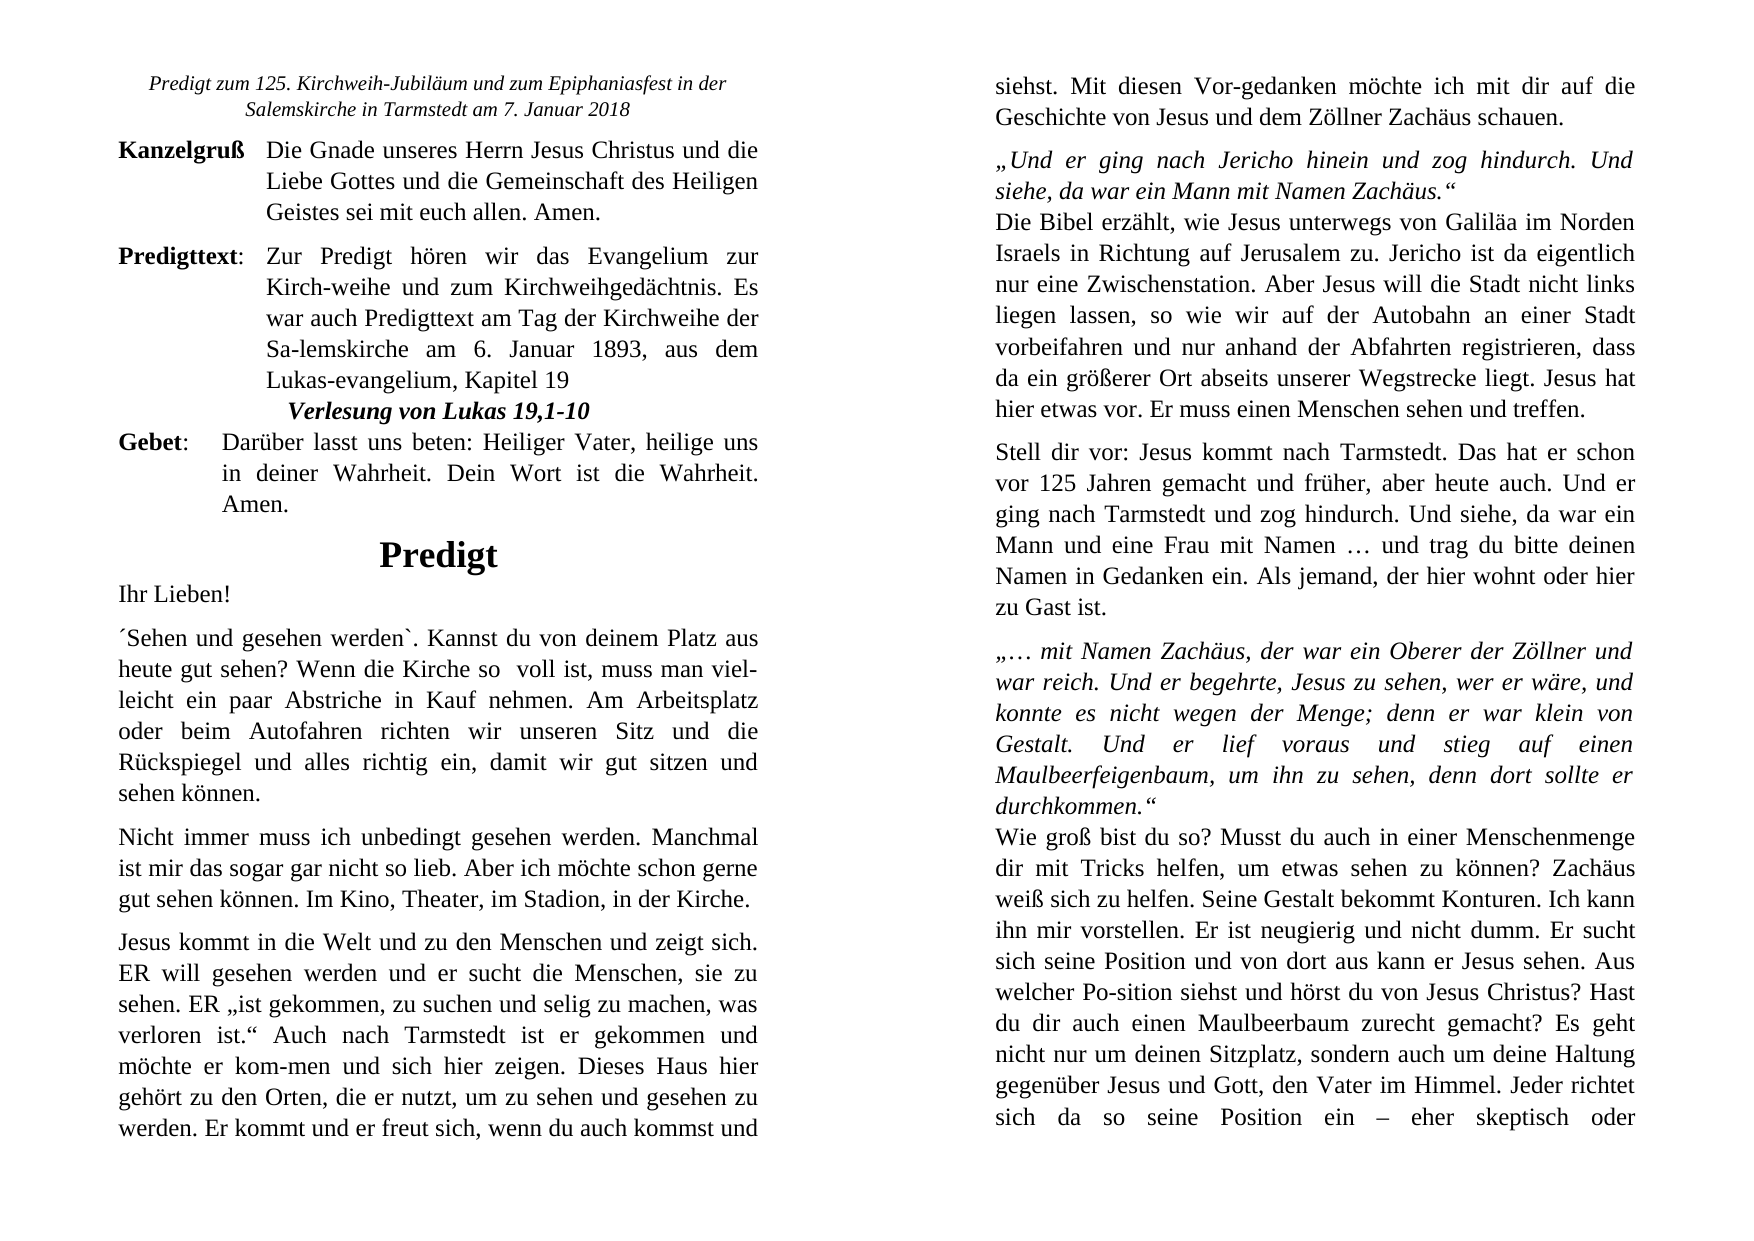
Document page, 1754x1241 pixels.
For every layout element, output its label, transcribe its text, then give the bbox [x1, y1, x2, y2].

text „Und er ging nach Jericho hinein und zog hindurch. Und siehe, da war ein Mann mit Namen Zachäus.“ [995, 145, 1636, 205]
text Verlesung von Lukas 19,1-10 [118, 396, 759, 425]
text Die Bibel erzählt, wie Jesus unterwegs von Galiläa im Norden Israels in Richtung auf Jerusalem zu. Jericho ist da eigentlich nur eine Zwischenstation. Aber Jesus will die Stadt nicht links liegen lassen, so wie wir auf der Autobahn an einer Stadt vorbeifahren und nur anhand der Abfahrten registrieren, dass da ein größerer Ort abseits unserer Wegstrecke liegt. Jesus hat hier etwas vor. Er muss einen Menschen sehen und treffen. [995, 207, 1636, 422]
text Predigt [118, 533, 759, 576]
text Predigttext: Zur Predigt hören wir das Evangelium zur Kirch-weihe und zum Kirchweihgedächtnis. Es war auch Predigttext am Tag der Kirchweihe der Sa-lemskirche am 6. Januar 1893, aus dem Lukas-evangelium, Kapitel 19 [118, 241, 759, 394]
text Jesus kommt in die Welt und zu den Menschen und zeigt sich. ER will gesehen werden und er sucht die Menschen, sie zu sehen. ER „ist gekommen, zu suchen und selig zu machen, was verloren ist.“ Auch nach Tarmstedt ist er gekommen und möchte er kom-men und sich hier zeigen. Dieses Haus hier gehört zu den Orten, die er nutzt, um zu sehen und gesehen zu werden. Er kommt und er freut sich, wenn du auch kommst und siehst. Mit diesen Vor-gedanken möchte ich mit dir auf die Geschichte von Jesus und dem Zöllner Zachäus schauen. [995, 71, 1636, 131]
text Kanzelgruß Die Gnade unseres Herrn Jesus Christus und die Liebe Gottes und die Gemeinschaft des Heiligen Geistes sei mit euch allen. Amen. [118, 135, 759, 226]
text „… mit Namen Zachäus, der war ein Oberer der Zöllner und war reich. Und er begehrte, Jesus zu sehen, wer er wäre, und konnte es nicht wegen der Menge; denn er war klein von Gestalt. Und er lief voraus und stieg auf einen Maulbeerfeigenbaum, um ihn zu sehen, denn dort sollte er durchkommen.“ [995, 636, 1636, 820]
text ´Sehen und gesehen werden`. Kannst du von deinem Platz aus heute gut sehen? Wenn die Kirche so voll ist, muss man viel-leicht ein paar Abstriche in Kauf nehmen. Am Arbeitsplatz oder beim Autofahren richten wir unseren Sitz und die Rückspiegel und alles richtig ein, damit wir gut sitzen und sehen können. [118, 623, 759, 807]
text Gebet: Darüber lasst uns beten: Heiliger Vater, heilige uns in deiner Wahrheit. Dein Wort ist die Wahrheit. Amen. [118, 427, 759, 518]
text Jesus kommt in die Welt und zu den Menschen und zeigt sich. ER will gesehen werden und er sucht die Menschen, sie zu sehen. ER „ist gekommen, zu suchen und selig zu machen, was verloren ist.“ Auch nach Tarmstedt ist er gekommen und möchte er kom-men und sich hier zeigen. Dieses Haus hier gehört zu den Orten, die er nutzt, um zu sehen und gesehen zu werden. Er kommt und er freut sich, wenn du auch kommst und siehst. Mit diesen Vor-gedanken möchte ich mit dir auf die Geschichte von Jesus und dem Zöllner Zachäus schauen. [118, 927, 759, 1142]
text Ihr Lieben! [118, 579, 759, 608]
text Stell dir vor: Jesus kommt nach Tarmstedt. Das hat er schon vor 125 Jahren gemacht und früher, aber heute auch. Und er ging nach Tarmstedt und zog hindurch. Und siehe, da war ein Mann und eine Frau mit Namen … und trag du bitte deinen Namen in Gedanken ein. Als jemand, der hier wohnt oder hier zu Gast ist. [995, 437, 1636, 621]
text Predigt zum 125. Kirchweih-Jubiläum und zum Epiphaniasfest in der Salemskirche in Tarmstedt am 7. Januar 2018 [118, 71, 759, 121]
text Nicht immer muss ich unbedingt gesehen werden. Manchmal ist mir das sogar gar nicht so lieb. Aber ich möchte schon gerne gut sehen können. Im Kino, Theater, im Stadion, in der Kirche. [118, 822, 759, 912]
